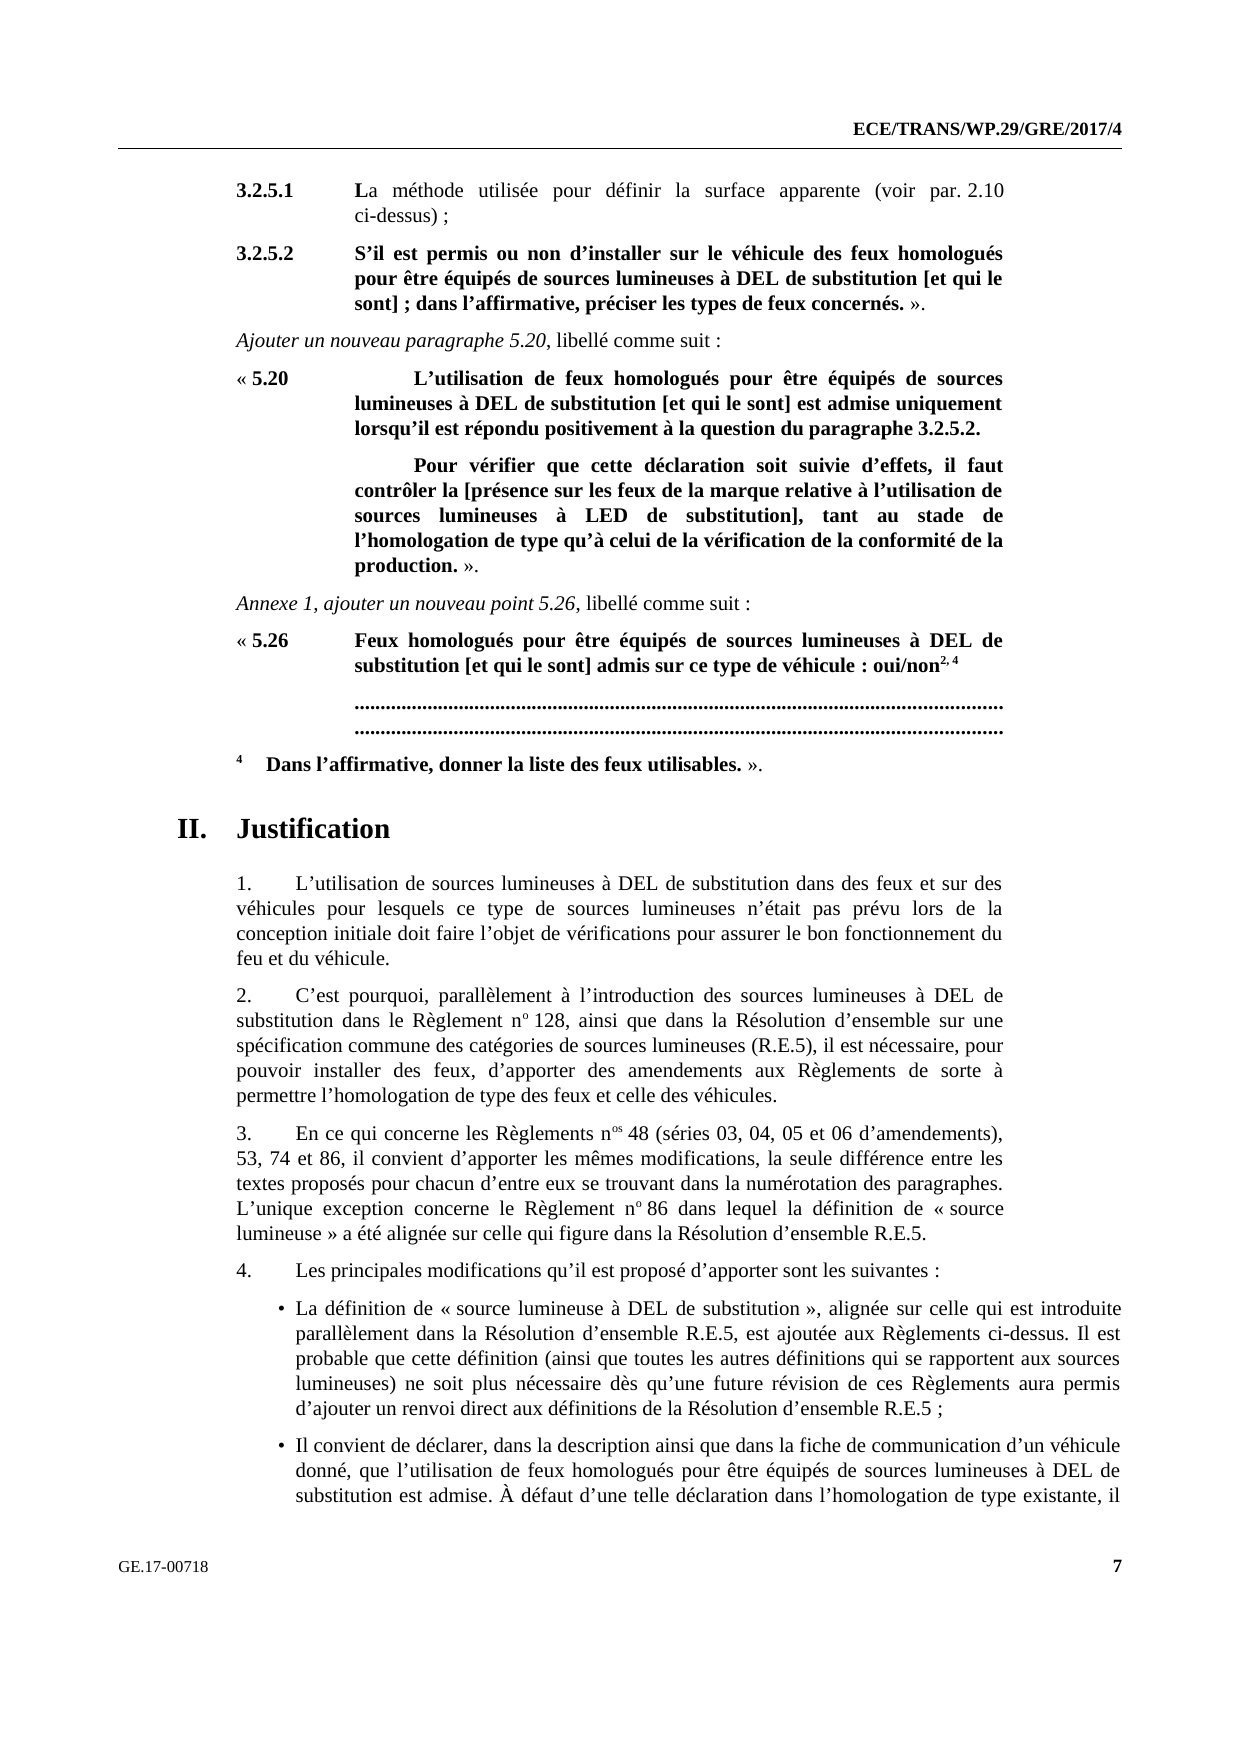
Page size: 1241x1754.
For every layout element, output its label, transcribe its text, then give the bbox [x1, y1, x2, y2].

text 3.2.5.1 La méthode utilisée pour définir la surface apparente (voir par. 2.10 ci-dessus) ; [236, 177, 1004, 227]
text 4 Dans l’affirmative, donner la liste des feux utilisables. ». [236, 751, 1004, 776]
text 4. Les principales modifications qu’il est proposé d’apporter sont les suivantes : [236, 1257, 1004, 1282]
text Pour vérifier que cette déclaration soit suivie d’effets, il faut contrôler la [présence sur les feux de la marque relative à l’utilisation de sources lumineuses à LED de substitution], tant au stade de l’homologation de type qu’à celui de la vérification de la conformité de la production. ». [354, 452, 1004, 577]
text 3. En ce qui concerne les Règlements nos 48 (séries 03, 04, 05 et 06 d’amendements), 53, 74 et 86, il convient d’apporter les mêmes modifications, la seule différence entre les textes proposés pour chacun d’entre eux se trouvant dans la numérotation des paragraphes. L’unique exception concerne le Règlement no 86 dans lequel la définition de « source lumineuse » a été alignée sur celle qui figure dans la Résolution d’ensemble R.E.5. [236, 1120, 1004, 1245]
text Annexe 1, ajouter un nouveau point 5.26, libellé comme suit : [236, 590, 1004, 615]
text II. Justification [118, 814, 1004, 845]
text 1. L’utilisation de sources lumineuses à DEL de substitution dans des feux et sur des véhicules pour lesquels ce type de sources lumineuses n’était pas prévu lors de la conception initiale doit faire l’objet de vérifications pour assurer le bon fonctionnement du feu et du véhicule. [236, 870, 1004, 970]
text 2. C’est pourquoi, parallèlement à l’introduction des sources lumineuses à DEL de substitution dans le Règlement no 128, ainsi que dans la Résolution d’ensemble sur une spécification commune des catégories de sources lumineuses (R.E.5), il est nécessaire, pour pouvoir installer des feux, d’apporter des amendements aux Règlements de sorte à permettre l’homologation de type des feux et celle des véhicules. [236, 982, 1004, 1107]
text « 5.20 L’utilisation de feux homologués pour être équipés de sources lumineuses à DEL de substitution [et qui le sont] est admise uniquement lorsqu’il est répondu positivement à la question du paragraphe 3.2.5.2. [236, 365, 1004, 440]
text Ajouter un nouveau paragraphe 5.20, libellé comme suit : [236, 327, 1004, 352]
text 3.2.5.2 S’il est permis ou non d’installer sur le véhicule des feux homologués pour être équipés de sources lumineuses à DEL de substitution [et qui le sont] ; dans l’affirmative, préciser les types de feux concernés. ». [236, 240, 1004, 315]
text La définition de « source lumineuse à DEL de substitution », alignée sur celle qui est introduite parallèlement dans la Résolution d’ensemble R.E.5, est ajoutée aux Règlements ci-dessus. Il est probable que cette définition (ainsi que toutes les autres définitions qui se rapportent aux sources lumineuses) ne soit plus nécessaire dès qu’une future révision de ces Règlements aura permis d’ajouter un renvoi direct aux définitions de la Résolution d’ensemble R.E.5 ; [278, 1295, 1122, 1420]
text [278, 1432, 1122, 1507]
text « 5.26 Feux homologués pour être équipés de sources lumineuses à DEL de substitution [et qui le sont] admis sur ce type de véhicule : oui/non2, 4 [236, 627, 1004, 677]
